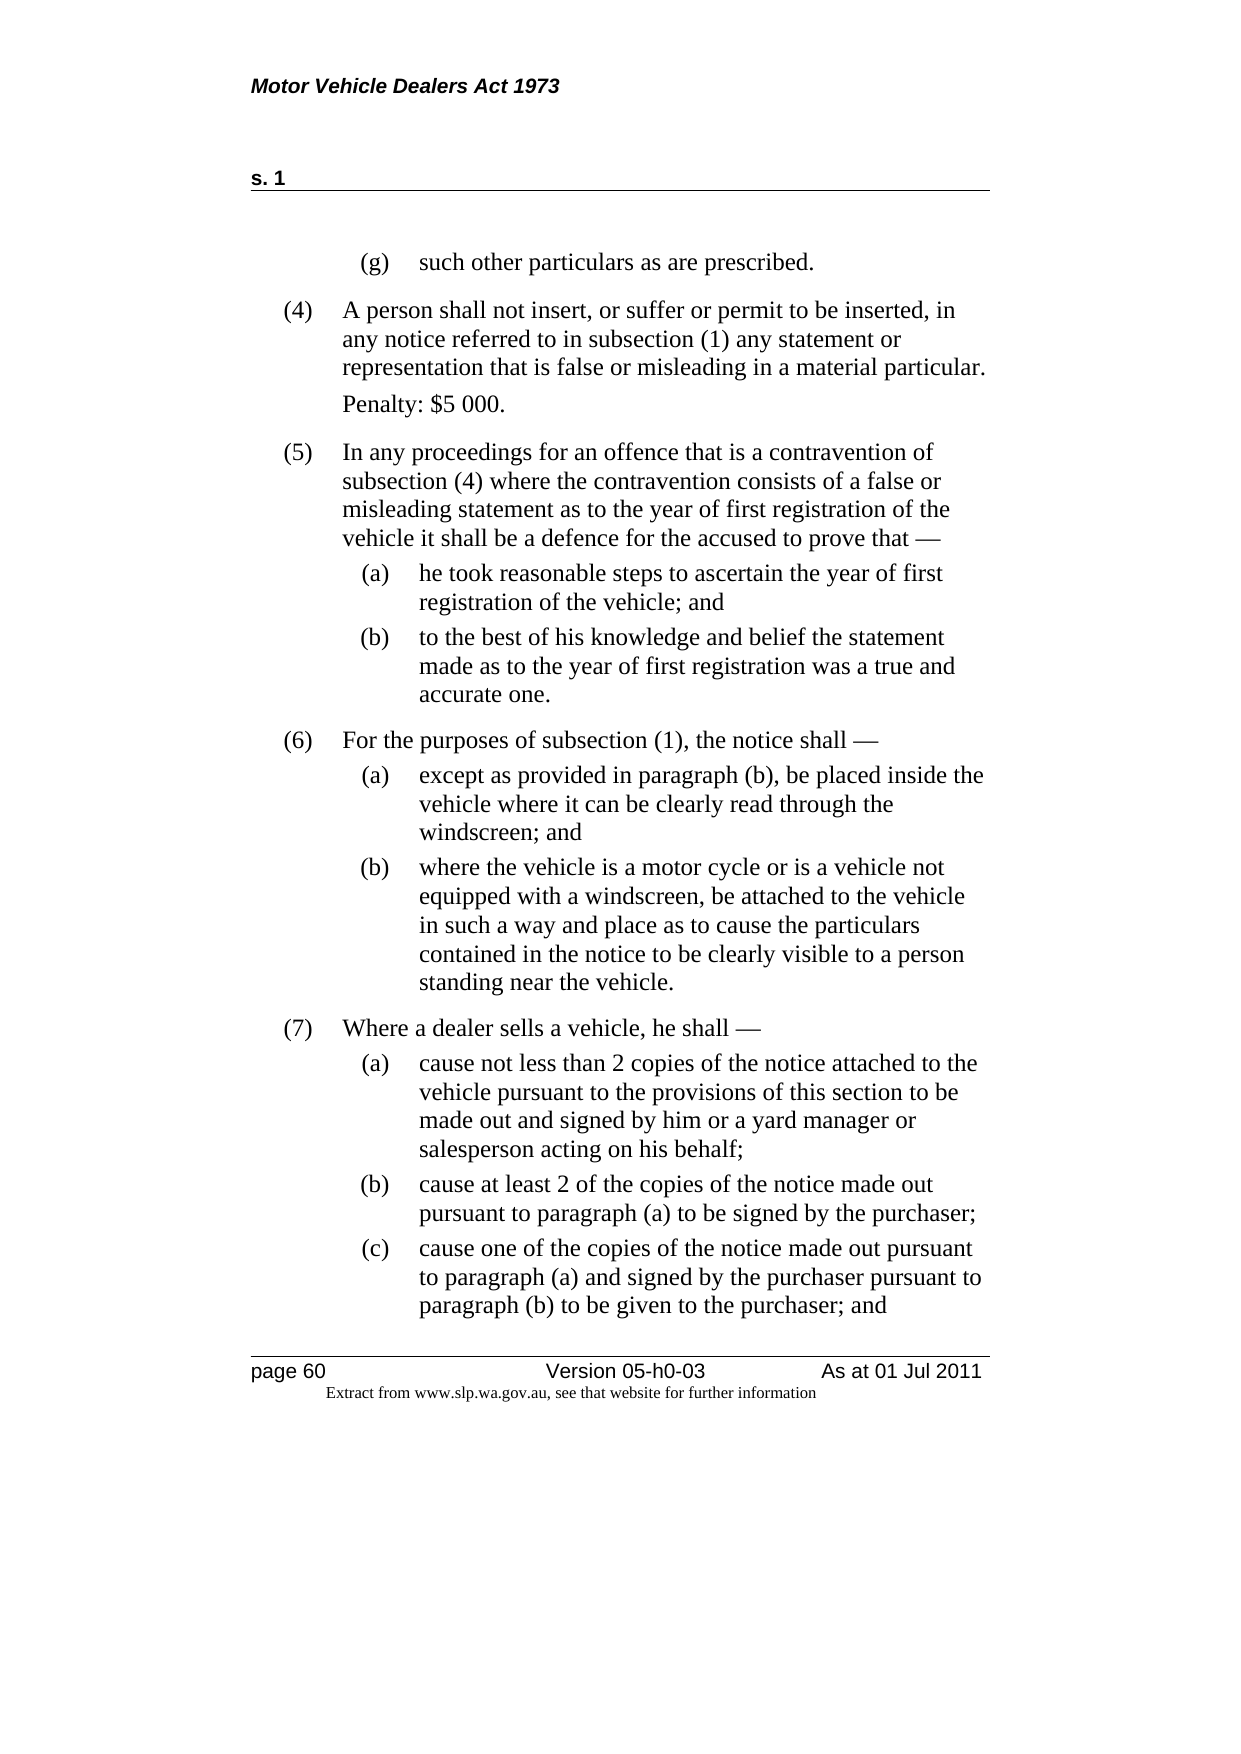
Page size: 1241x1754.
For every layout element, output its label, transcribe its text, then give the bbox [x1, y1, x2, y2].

text (c) cause one of the copies of the notice made out pursuant to paragraph (a) and signed by the purchaser pursuant to paragraph (b) to be given to the purchaser; and [251, 1233, 990, 1319]
text (5) In any proceedings for an offence that is a contravention of subsection (4) where the contravention consists of a false or misleading statement as to the year of first registration of the vehicle it shall be a defence for the accused to prove that — [251, 437, 990, 552]
text (7) Where a dealer sells a vehicle, he shall — [251, 1013, 990, 1042]
text (b) to the best of his knowledge and belief the statement made as to the year of first registration was a true and accurate one. [251, 622, 990, 708]
text (b) where the vehicle is a motor cycle or is a vehicle not equipped with a windscreen, be attached to the vehicle in such a way and place as to cause the particulars contained in the notice to be clearly visible to a person standing near the vehicle. [251, 852, 990, 996]
text (4) A person shall not insert, or suffer or permit to be inserted, in any notice referred to in subsection (1) any statement or representation that is false or misleading in a material particular. [251, 295, 990, 381]
text (a) cause not less than 2 copies of the notice attached to the vehicle pursuant to the provisions of this section to be made out and signed by him or a yard manager or salesperson acting on his behalf; [251, 1048, 990, 1163]
text (a) except as provided in paragraph (b), be placed inside the vehicle where it can be clearly read through the windscreen; and [251, 760, 990, 846]
text (b) cause at least 2 of the copies of the notice made out pursuant to paragraph (a) to be signed by the purchaser; [251, 1169, 990, 1227]
text (6) For the purposes of subsection (1), the notice shall — [251, 725, 990, 754]
text (a) he took reasonable steps to ascertain the year of first registration of the vehicle; and [251, 558, 990, 616]
text (g) such other particulars as are prescribed. [251, 247, 990, 276]
text Penalty: $5 000. [251, 389, 990, 418]
